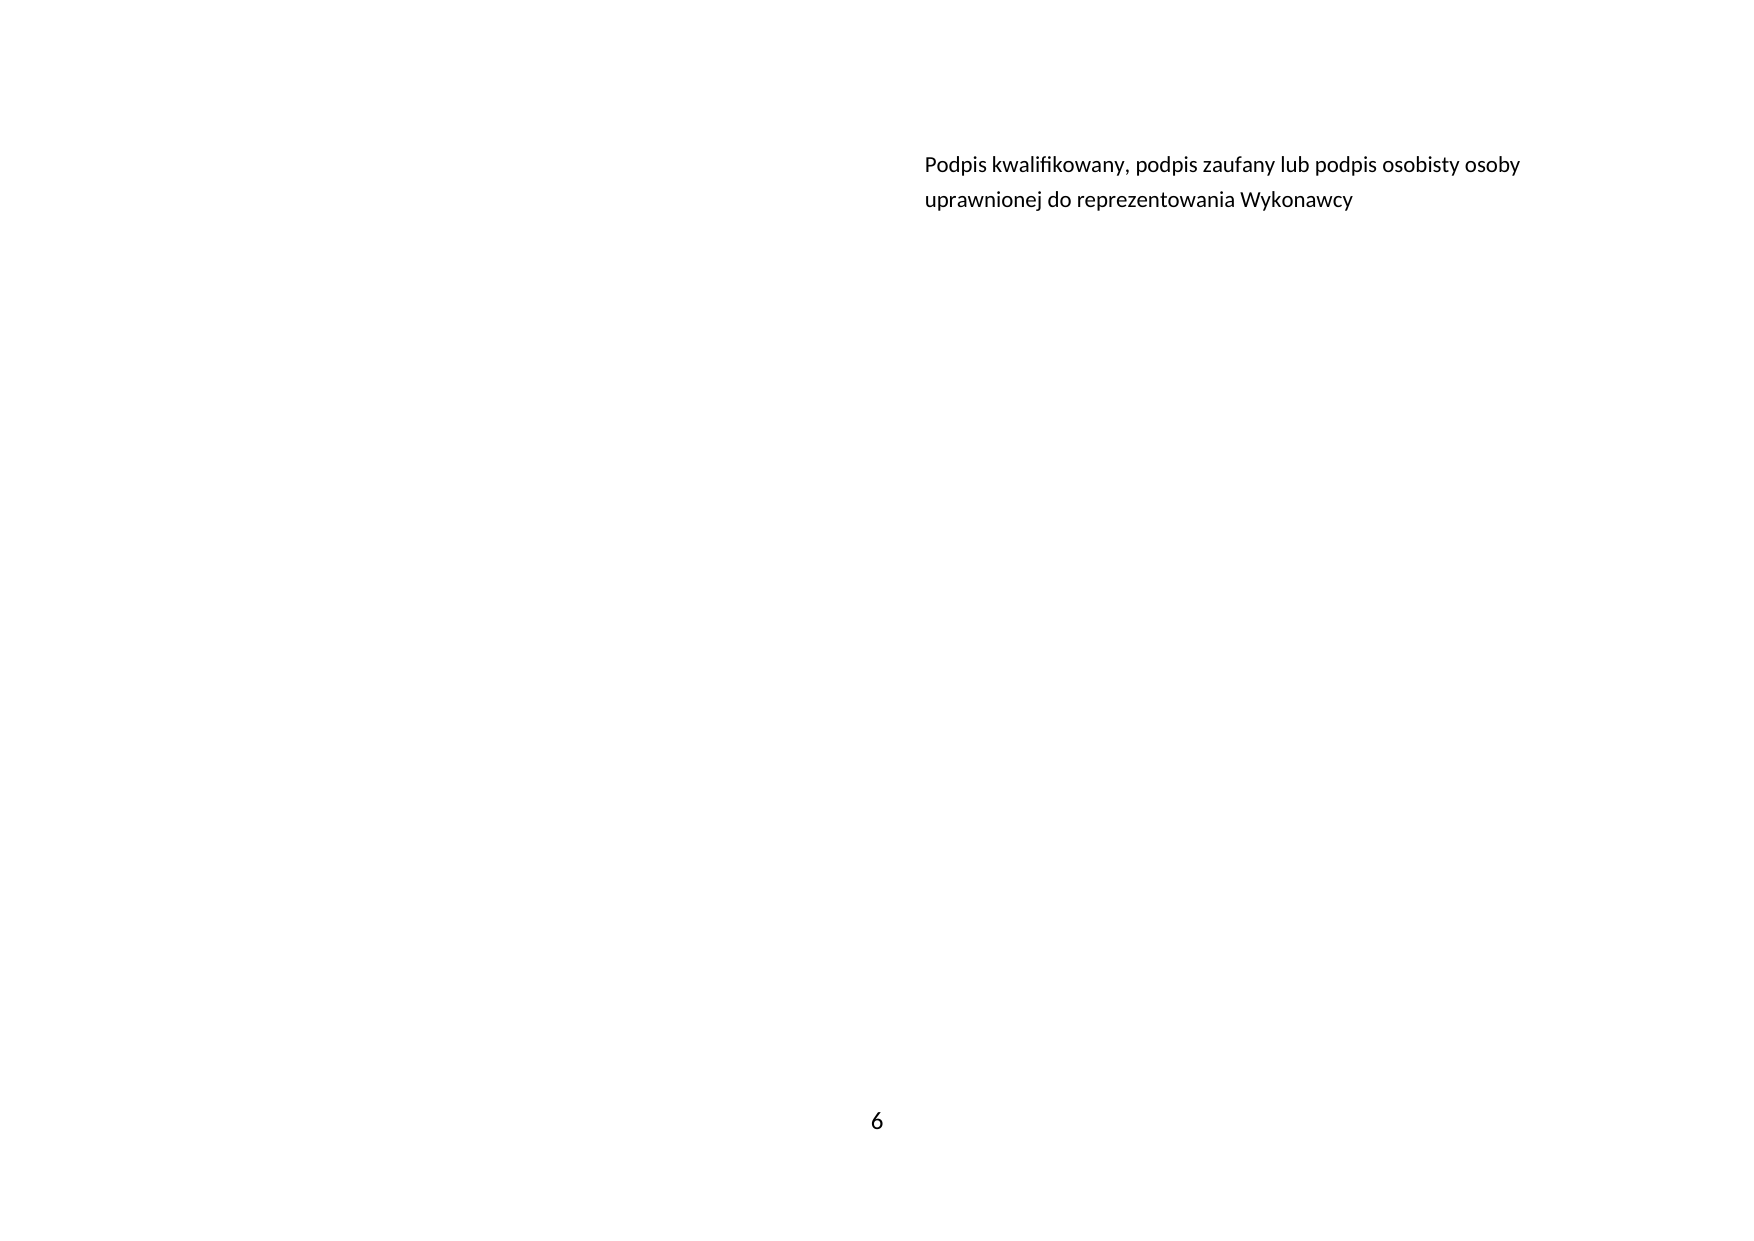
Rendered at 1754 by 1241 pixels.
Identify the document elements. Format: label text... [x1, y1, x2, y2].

text Podpis kwalifikowany, podpis zaufany lub podpis osobisty osoby uprawnionej do reprezentowania Wykonawcy [924, 150, 1641, 213]
